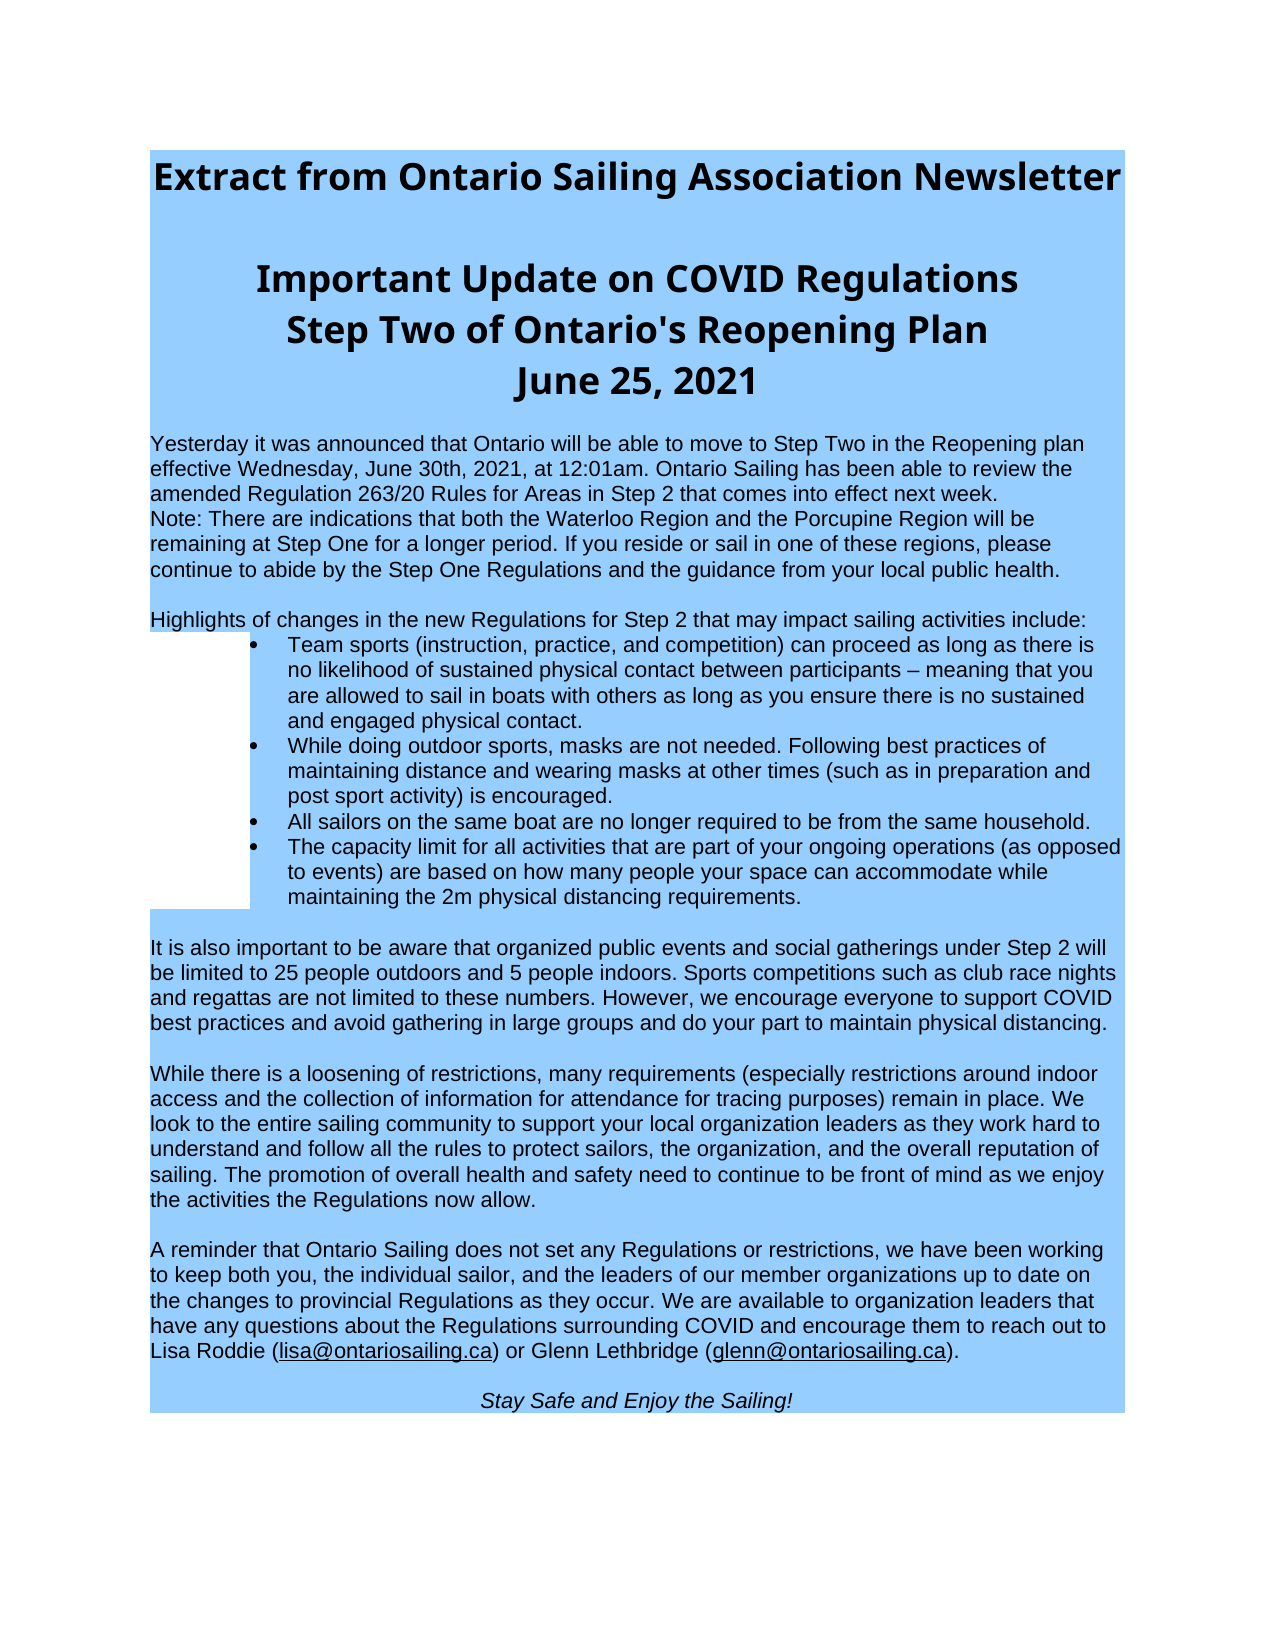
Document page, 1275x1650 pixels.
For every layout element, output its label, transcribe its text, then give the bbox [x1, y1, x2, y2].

text Note: There are indications that both the Waterloo Region and the Porcupine Region will be remaining at Step One for a longer period. If you reside or sail in one of these regions, please continue to abide by the Step One Regulations and the guidance from your local public health. [150, 506, 1125, 582]
text It is also important to be aware that organized public events and social gatherings under Step 2 will be limited to 25 people outdoors and 5 people indoors. Sports competitions such as club race nights and regattas are not limited to these numbers. However, we encourage everyone to support COVID best practices and avoid gathering in large groups and do your part to maintain physical distancing. [150, 934, 1125, 1035]
text Yesterday it was announced that Ontario will be able to move to Step Two in the Reopening plan effective Wednesday, June 30th, 2021, at 12:01am. Ontario Sailing has been able to review the amended Regulation 263/20 Rules for Areas in Step 2 that comes into effect next week. [150, 430, 1125, 506]
text While there is a loosening of restrictions, many requirements (especially restrictions around indoor access and the collection of information for attendance for tracing purposes) remain in place. We look to the entire sailing community to support your local organization leaders as they work hard to understand and follow all the rules to protect sailors, the organization, and the overall reputation of sailing. The promotion of overall health and safety need to continue to be front of mind as we enjoy the activities the Regulations now allow. [150, 1061, 1125, 1212]
text Highlights of changes in the new Regulations for Step 2 that may impact sailing activities include: [150, 607, 1125, 632]
text Extract from Ontario Sailing Association Newsletter [150, 150, 1125, 201]
text Important Update on COVID Regulations [150, 252, 1125, 303]
text Stay Safe and Enjoy the Sailing! [150, 1388, 1125, 1413]
list The capacity limit for all activities that are part of your ongoing operations (as opposed to events) are based on how many people your space can accommodate while maintaining the 2m physical distancing requirements. [250, 834, 1125, 909]
text June 25, 2021 [150, 354, 1125, 405]
list Team sports (instruction, practice, and competition) can proceed as long as there is no likelihood of sustained physical contact between participants – meaning that you are allowed to sail in boats with others as long as you ensure there is no sustained and engaged physical contact. [250, 632, 1125, 733]
list All sailors on the same boat are no longer required to be from the same household. [250, 808, 1125, 834]
text A reminder that Ontario Sailing does not set any Regulations or restrictions, we have been working to keep both you, the individual sailor, and the leaders of our member organizations up to date on the changes to provincial Regulations as they occur. We are available to organization leaders that have any questions about the Regulations surrounding COVID and encourage them to reach out to Lisa Roddie (lisa@ontariosailing.ca) or Glenn Lethbridge (glenn@ontariosailing.ca). [150, 1237, 1125, 1363]
list While doing outdoor sports, masks are not needed. Following best practices of maintaining distance and wearing masks at other times (such as in preparation and post sport activity) is encouraged. [250, 733, 1125, 808]
text Step Two of Ontario's Reopening Plan [150, 303, 1125, 354]
